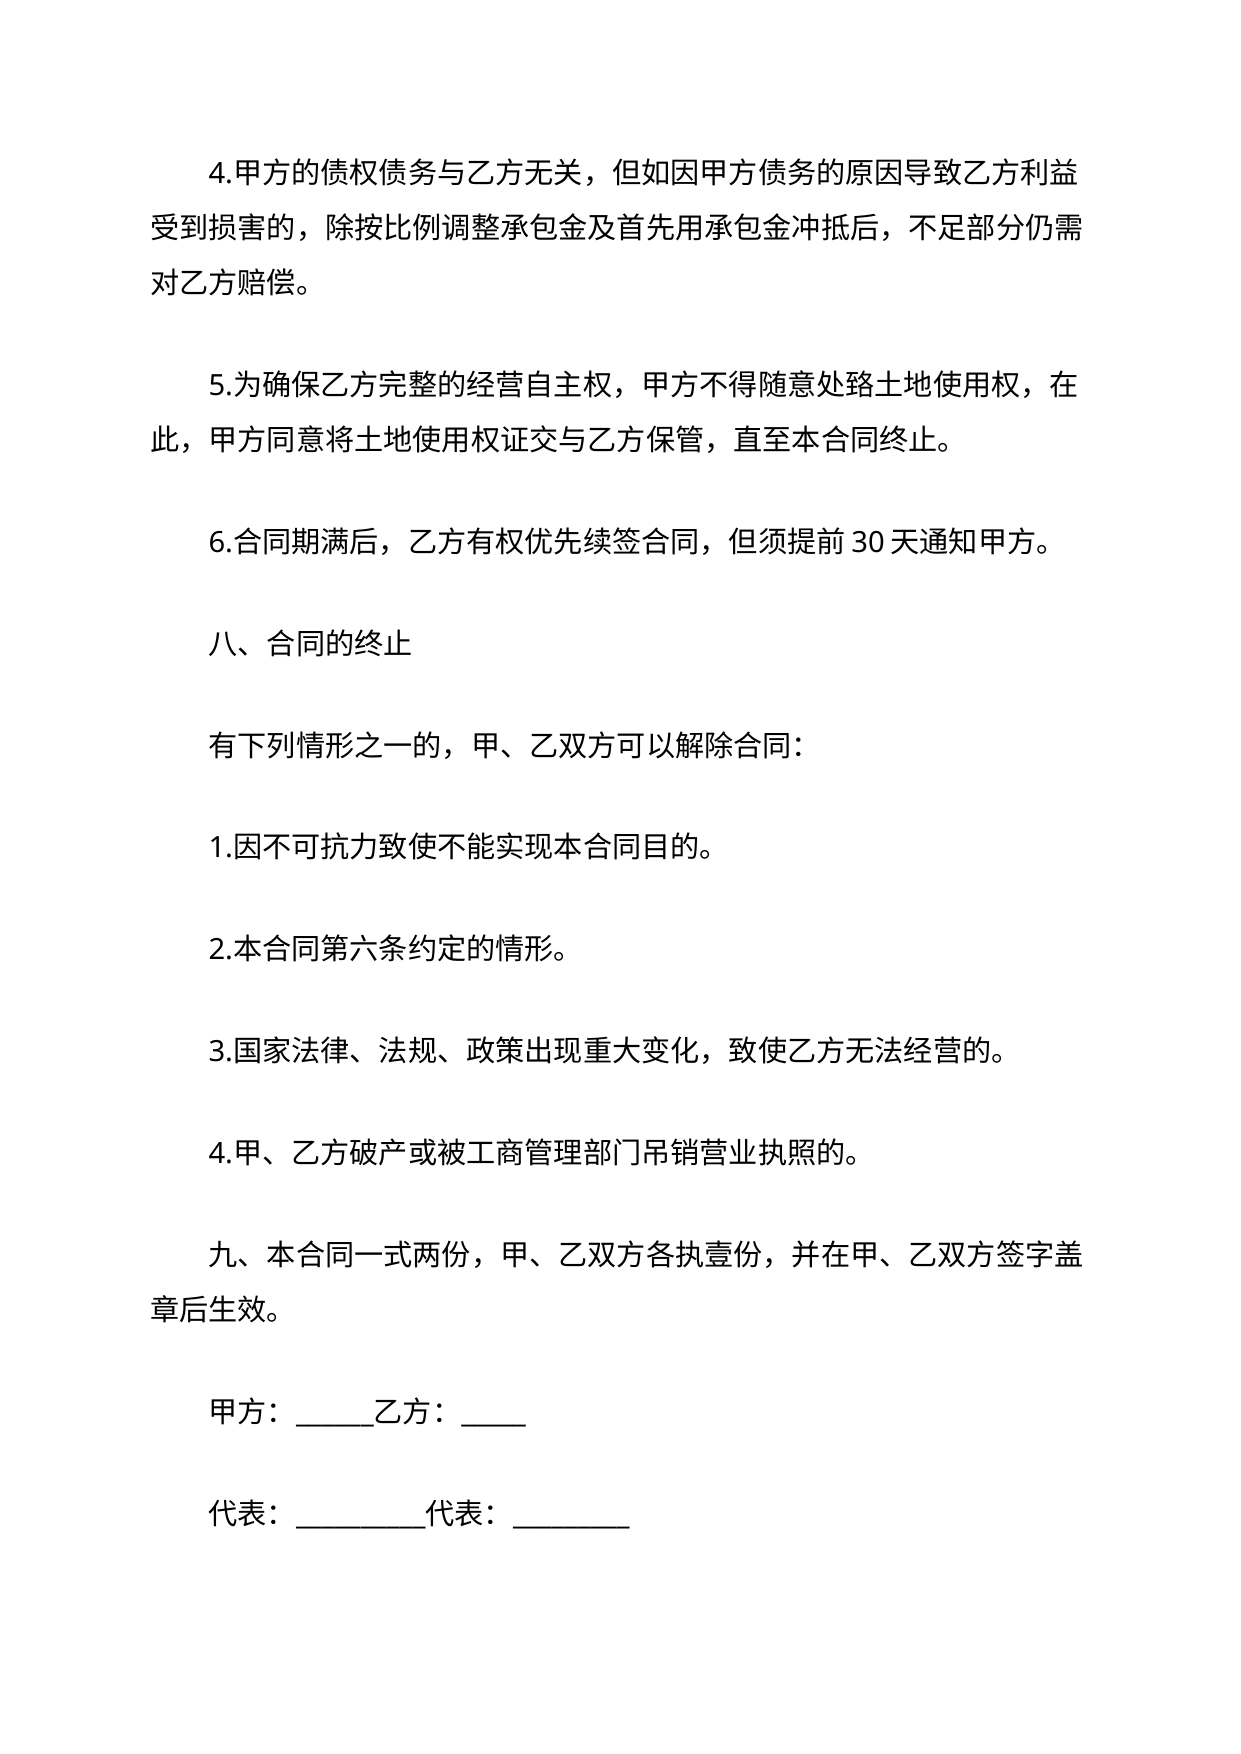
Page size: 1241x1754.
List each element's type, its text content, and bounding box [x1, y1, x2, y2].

text 2.本合同第六条约定的情形。 [150, 926, 1090, 968]
text 4.甲、乙方破产或被工商管理部门吊销营业执照的。 [150, 1130, 1090, 1172]
text 5.为确保乙方完整的经营自主权，甲方不得随意处臵土地使用权，在此，甲方同意将土地使用权证交与乙方保管，直至本合同终止。 [150, 362, 1090, 459]
text 八、合同的终止 [150, 620, 1090, 663]
text 甲方：______乙方：_____ [150, 1388, 1090, 1431]
text 九、本合同一式两份，甲、乙双方各执壹份，并在甲、乙双方签字盖章后生效。 [150, 1232, 1090, 1329]
text 4.甲方的债权债务与乙方无关，但如因甲方债务的原因导致乙方利益受到损害的，除按比例调整承包金及首先用承包金冲抵后，不足部分仍需对乙方赔偿。 [150, 150, 1090, 302]
text 代表：__________代表：_________ [150, 1491, 1090, 1533]
text 1.因不可抗力致使不能实现本合同目的。 [150, 824, 1090, 866]
text 6.合同期满后，乙方有权优先续签合同，但须提前30天通知甲方。 [150, 518, 1090, 561]
text 3.国家法律、法规、政策出现重大变化，致使乙方无法经营的。 [150, 1028, 1090, 1070]
text 有下列情形之一的，甲、乙双方可以解除合同： [150, 722, 1090, 764]
